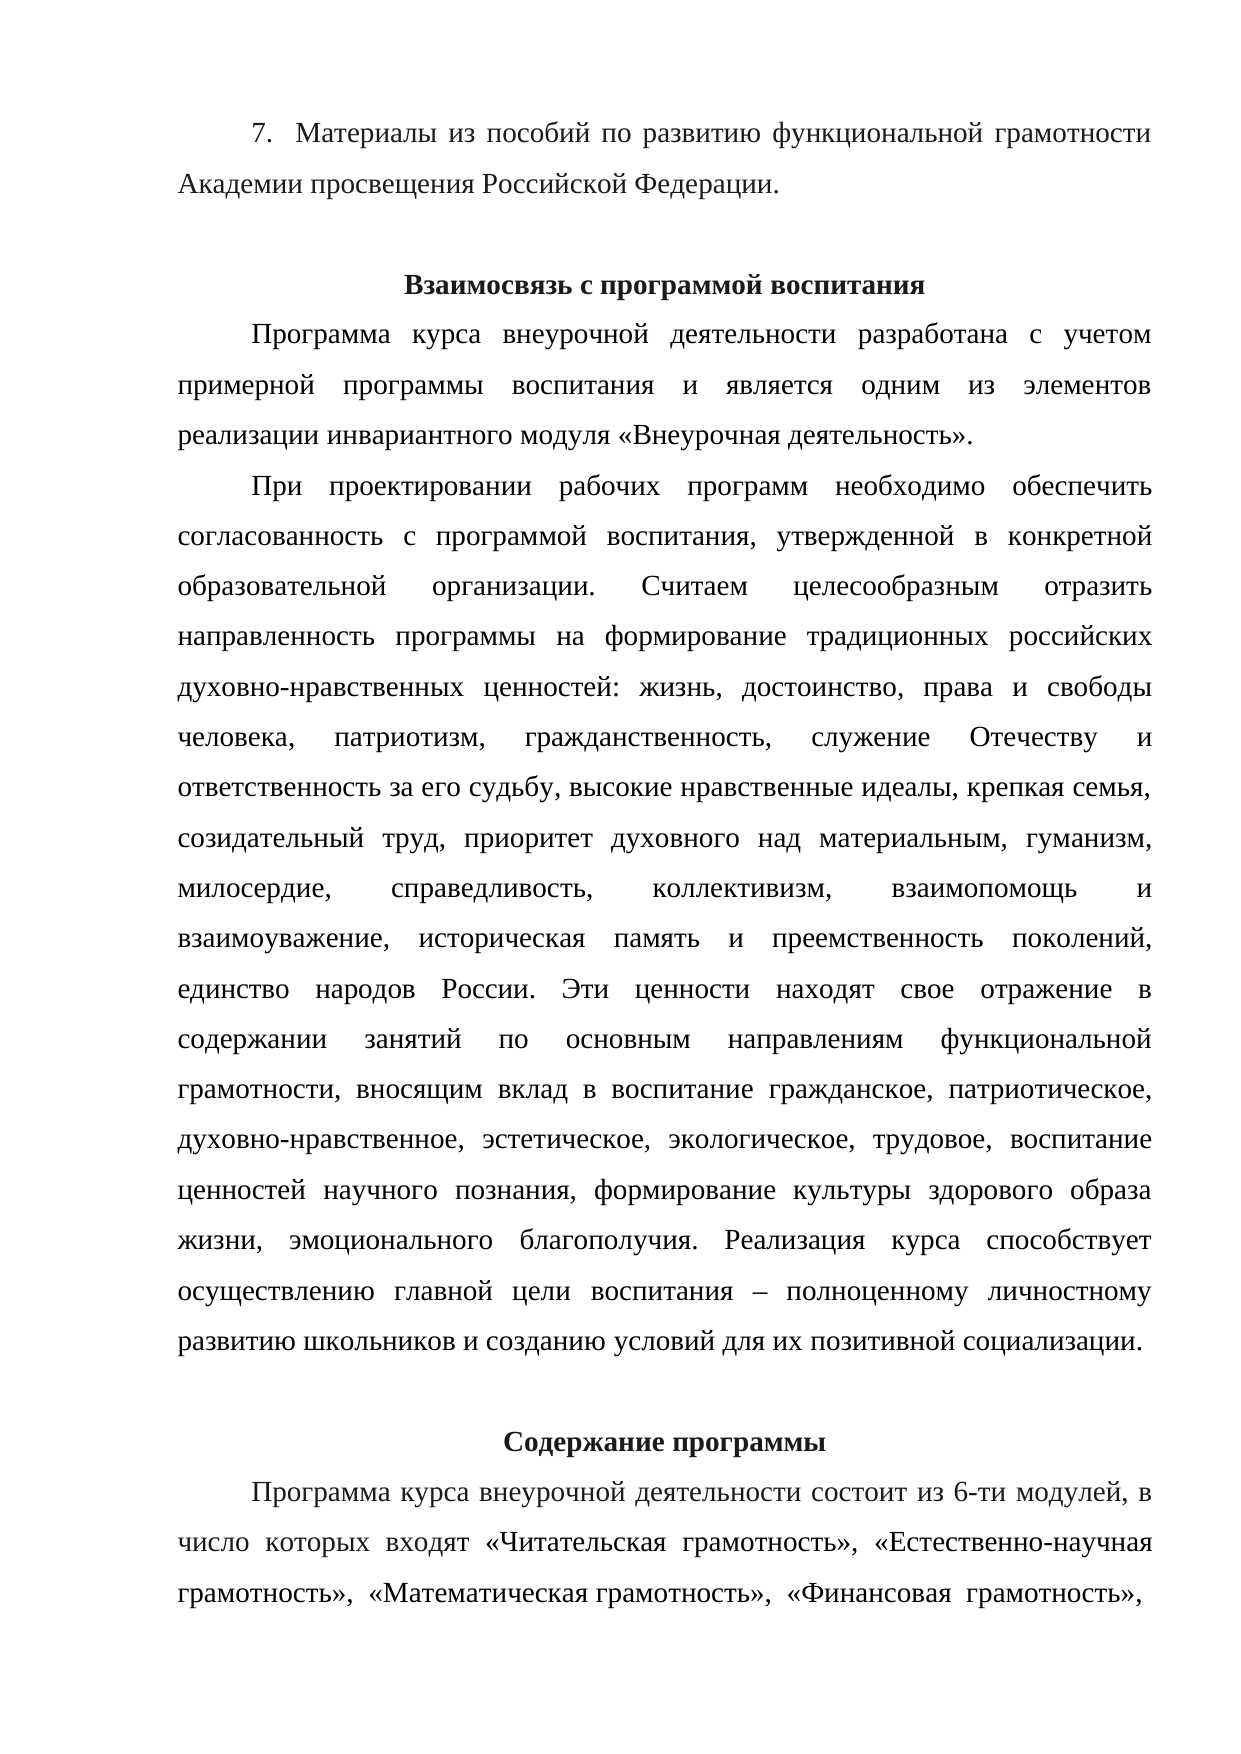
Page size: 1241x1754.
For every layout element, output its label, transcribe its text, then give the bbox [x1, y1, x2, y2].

text Программа курса внеурочной деятельности состоит из 6-ти модулей, в число которых входят «Читательская грамотность», «Естественно-научная грамотность», «Математическая грамотность», «Финансовая грамотность», [177, 1474, 1152, 1608]
subtitle Содержание программы [503, 1424, 1180, 1458]
text Программа курса внеурочной деятельности разработана с учетом примерной программы воспитания и является одним из элементов реализации инвариантного модуля «Внеурочная деятельность». [177, 317, 1151, 451]
text При проектировании рабочих программ необходимо обеспечить согласованность с программой воспитания, утвержденной в конкретной образовательной организации. Считаем целесообразным отразить направленность программы на формирование традиционных российских духовно-нравственных ценностей: жизнь, достоинство, права и свободы человека, патриотизм, гражданственность, служение Отечеству и ответственность за его судьбу, высокие нравственные идеалы, крепкая семья, созидательный труд, приоритет духовного над материальным, гуманизм, милосердие, справедливость, коллективизм, взаимопомощь и взаимоуважение, историческая память и преемственность поколений, единство народов России. Эти ценности находят свое отражение в содержании занятий по основным направлениям функциональной грамотности, вносящим вклад в воспитание гражданское, патриотическое, духовно-нравственное, эстетическое, экологическое, трудовое, воспитание ценностей научного познания, формирование культуры здорового образа жизни, эмоционального благополучия. Реализация курса способствует осуществлению главной цели воспитания – полноценному личностному развитию школьников и созданию условий для их позитивной социализации. [177, 468, 1152, 1356]
subtitle Взаимосвязь с программой воспитания [404, 267, 1180, 300]
list Материалы из пособий по развитию функциональной грамотности Академии просвещения Российской Федерации. [177, 115, 1151, 199]
